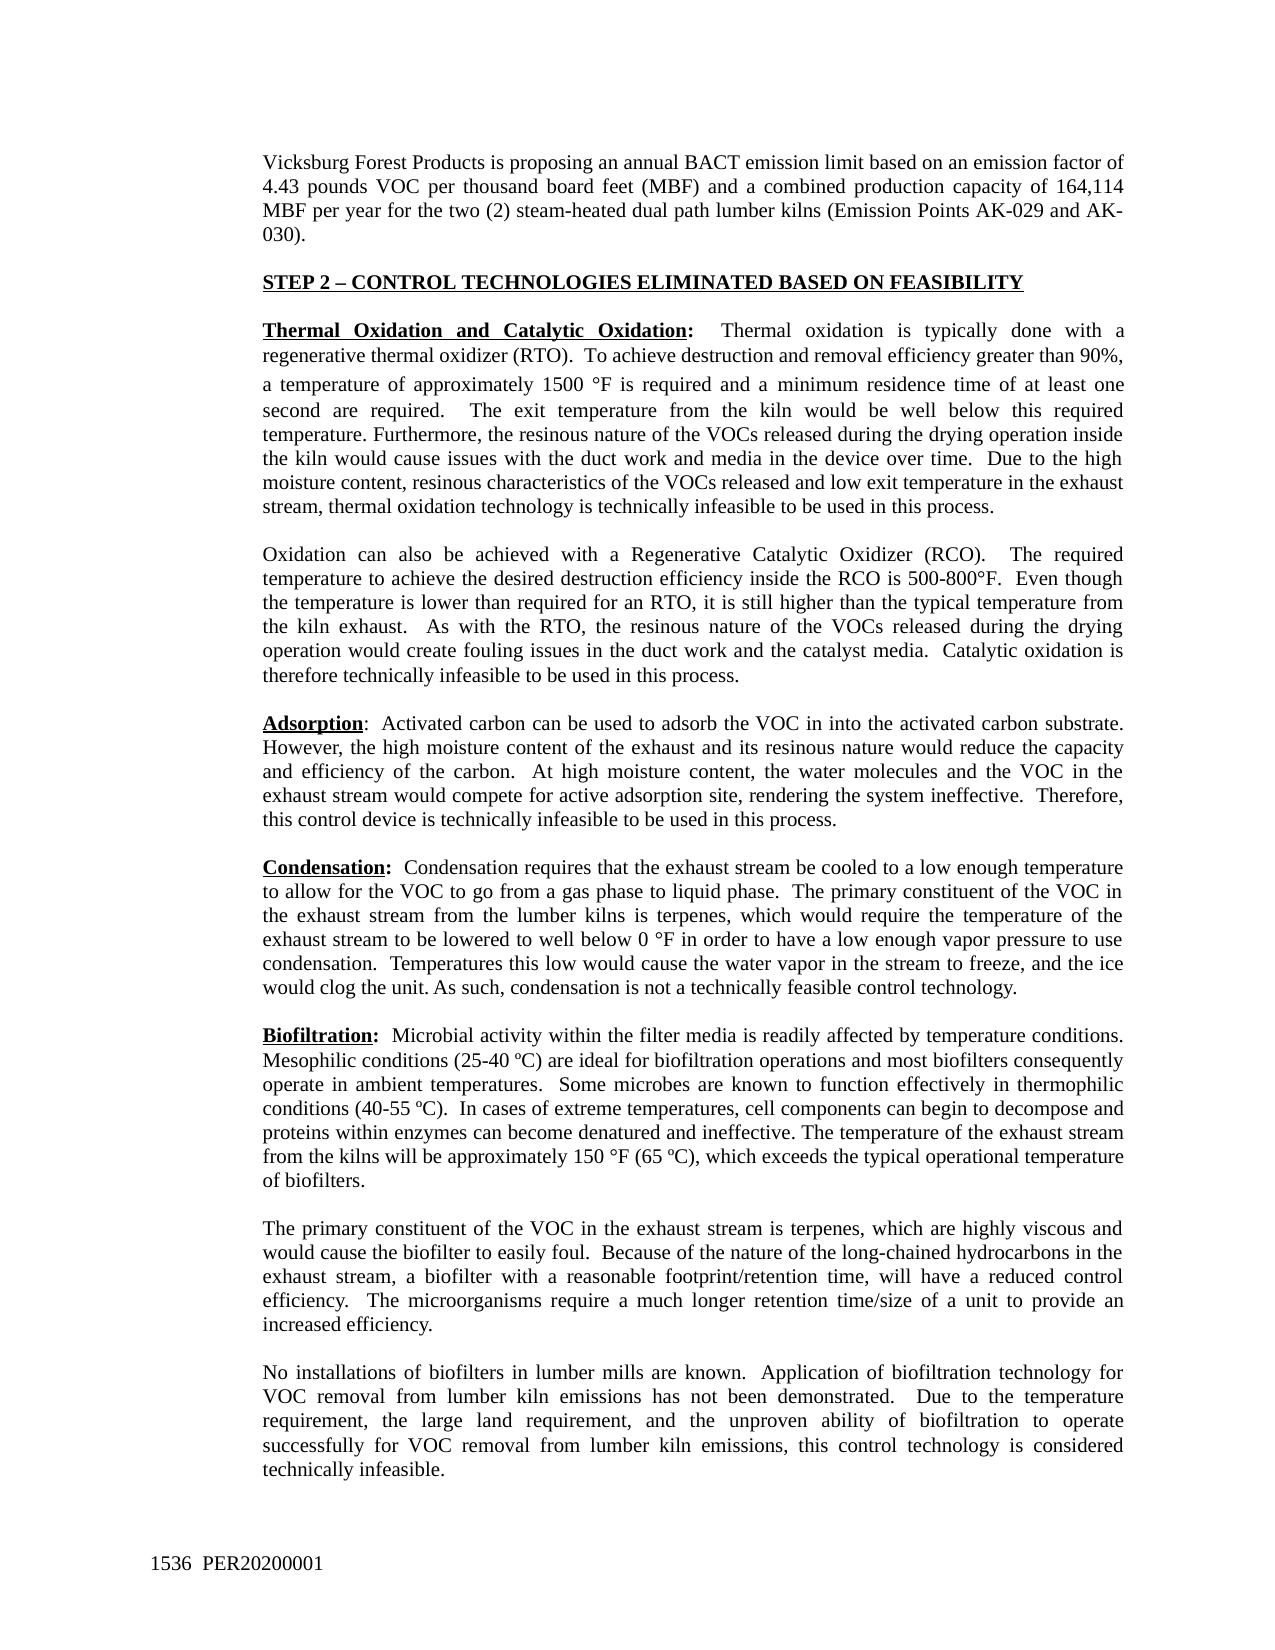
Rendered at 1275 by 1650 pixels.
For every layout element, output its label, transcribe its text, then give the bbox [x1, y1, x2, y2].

text The primary constituent of the VOC in the exhaust stream is terpenes, which are highly viscous and would cause the biofilter to easily foul. Because of the nature of the long-chained hydrocarbons in the exhaust stream, a biofilter with a reasonable footprint/retention time, will have a reduced control efficiency. The microorganisms require a much longer retention time/size of a unit to provide an increased efficiency. [262, 1216, 1125, 1336]
text Vicksburg Forest Products is proposing an annual BACT emission limit based on an emission factor of 4.43 pounds VOC per thousand board feet (MBF) and a combined production capacity of 164,114 MBF per year for the two (2) steam-heated dual path lumber kilns (Emission Points AK-029 and AK-030). [262, 150, 1125, 246]
text STEP 2 – Control Technologies Eliminated Based on Feasibility [262, 270, 1125, 294]
text Biofiltration: Microbial activity within the filter media is readily affected by temperature conditions. Mesophilic conditions (25-40 ºC) are ideal for biofiltration operations and most biofilters consequently operate in ambient temperatures. Some microbes are known to function effectively in thermophilic conditions (40-55 ºC). In cases of extreme temperatures, cell components can begin to decompose and proteins within enzymes can become denatured and ineffective. The temperature of the exhaust stream from the kilns will be approximately 150 °F (65 ºC), which exceeds the typical operational temperature of biofilters. [262, 1023, 1125, 1192]
text Oxidation can also be achieved with a Regenerative Catalytic Oxidizer (RCO). The required temperature to achieve the desired destruction efficiency inside the RCO is 500-800°F. Even though the temperature is lower than required for an RTO, it is still higher than the typical temperature from the kiln exhaust. As with the RTO, the resinous nature of the VOCs released during the drying operation would create fouling issues in the duct work and the catalyst media. Catalytic oxidation is therefore technically infeasible to be used in this process. [262, 542, 1125, 687]
text No installations of biofilters in lumber mills are known. Application of biofiltration technology for VOC removal from lumber kiln emissions has not been demonstrated. Due to the temperature requirement, the large land requirement, and the unproven ability of biofiltration to operate successfully for VOC removal from lumber kiln emissions, this control technology is considered technically infeasible. [262, 1360, 1125, 1481]
text Adsorption: Activated carbon can be used to adsorb the VOC in into the activated carbon substrate. However, the high moisture content of the exhaust and its resinous nature would reduce the capacity and efficiency of the carbon. At high moisture content, the water molecules and the VOC in the exhaust stream would compete for active adsorption site, rendering the system ineffective. Therefore, this control device is technically infeasible to be used in this process. [262, 711, 1125, 831]
text Condensation: Condensation requires that the exhaust stream be cooled to a low enough temperature to allow for the VOC to go from a gas phase to liquid phase. The primary constituent of the VOC in the exhaust stream from the lumber kilns is terpenes, which would require the temperature of the exhaust stream to be lowered to well below 0 °F in order to have a low enough vapor pressure to use condensation. Temperatures this low would cause the water vapor in the stream to freeze, and the ice would clog the unit. As such, condensation is not a technically feasible control technology. [262, 855, 1125, 999]
text Thermal Oxidation and Catalytic Oxidation: Thermal oxidation is typically done with a regenerative thermal oxidizer (RTO). To achieve destruction and removal efficiency greater than 90%, a temperature of approximately 1500 °F is required and a minimum residence time of at least one second are required. The exit temperature from the kiln would be well below this required temperature. Furthermore, the resinous nature of the VOCs released during the drying operation inside the kiln would cause issues with the duct work and media in the device over time. Due to the high moisture content, resinous characteristics of the VOCs released and low exit temperature in the exhaust stream, thermal oxidation technology is technically infeasible to be used in this process. [262, 318, 1125, 518]
